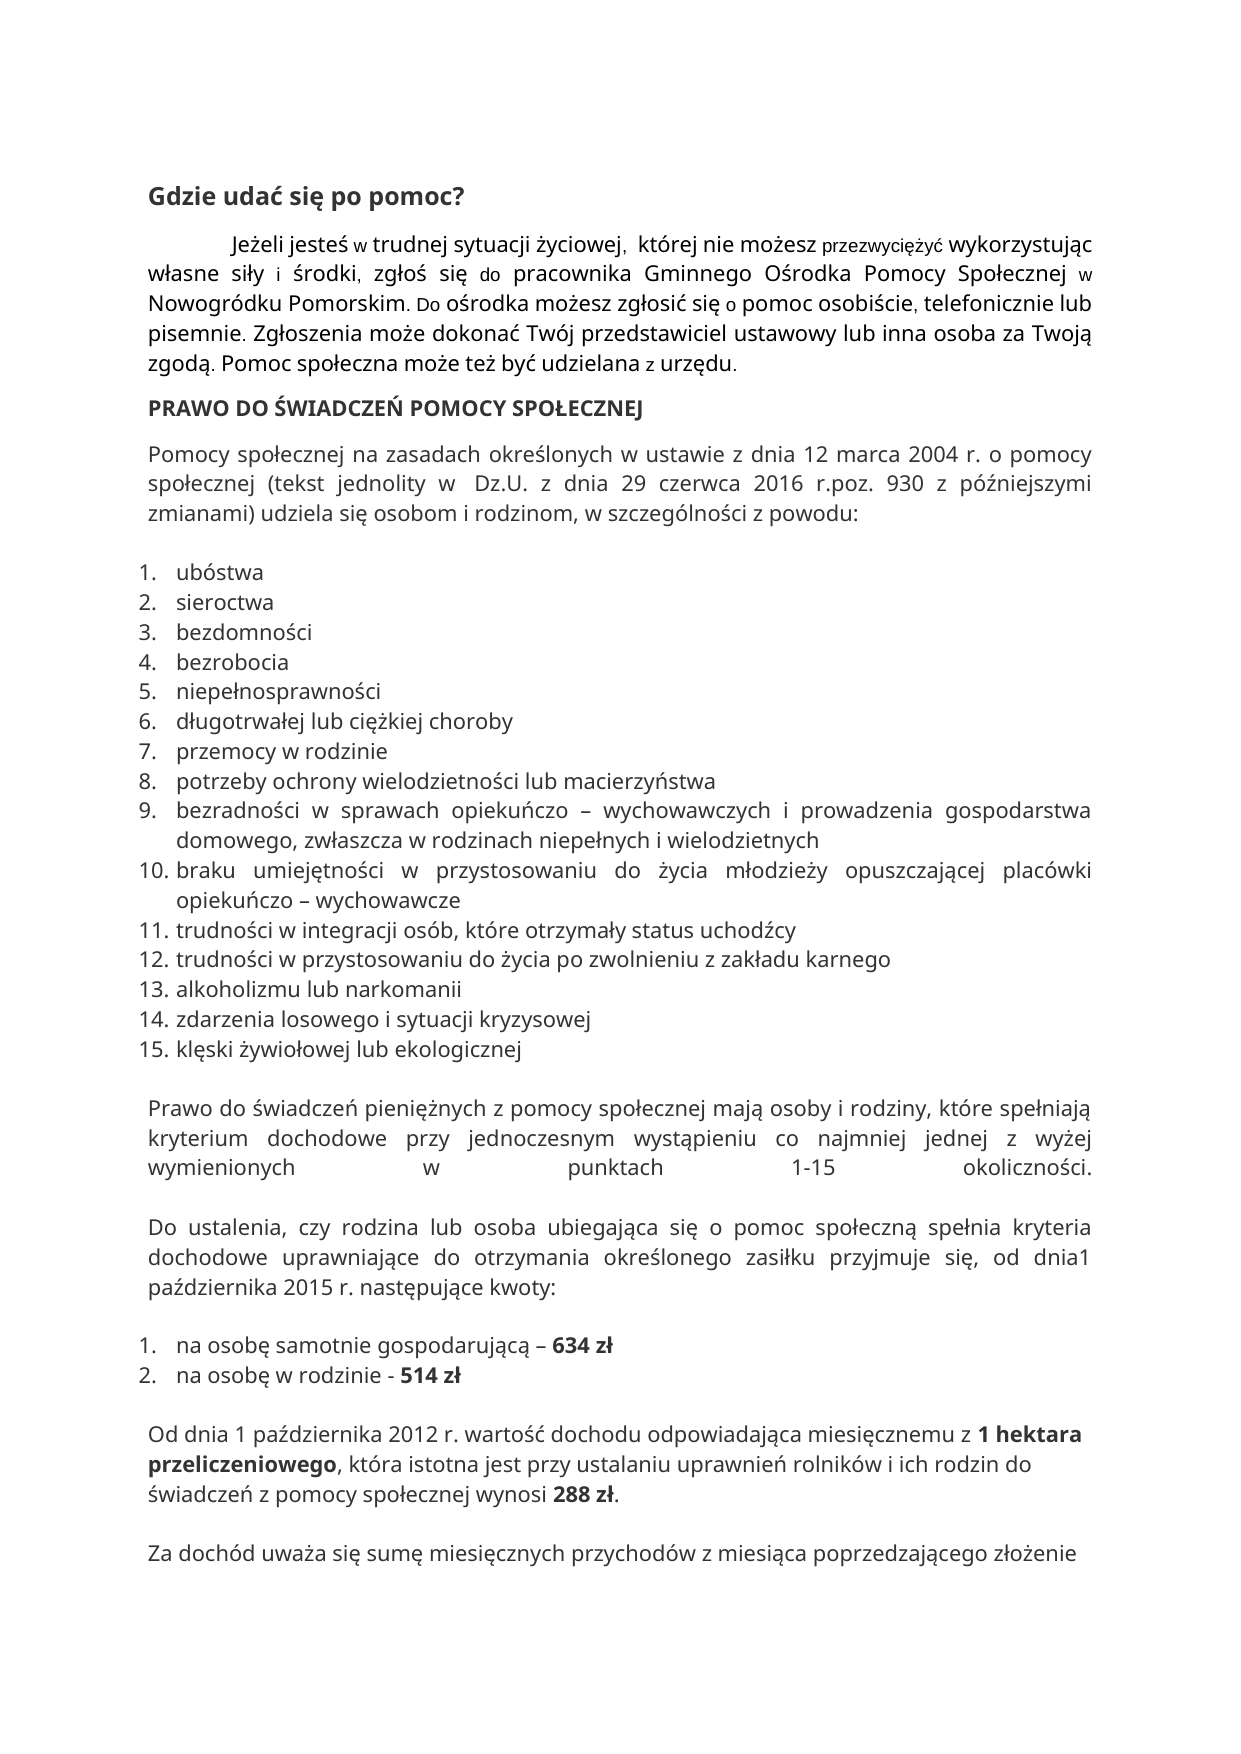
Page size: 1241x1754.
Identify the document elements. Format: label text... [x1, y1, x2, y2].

list bezradności w sprawach opiekuńczo – wychowawczych i prowadzenia gospodarstwa domowego, zwłaszcza w rodzinach niepełnych i wielodzietnych [138, 795, 1093, 855]
list sieroctwa [138, 587, 1093, 617]
list braku umiejętności w przystosowaniu do życia młodzieży opuszczającej placówki opiekuńczo – wychowawcze [138, 855, 1093, 914]
list na osobę samotnie gospodarującą – 634 zł [138, 1330, 1093, 1360]
list na osobę w rodzinie - 514 zł [138, 1360, 1093, 1390]
text Gdzie udać się po pomoc? [148, 179, 1093, 213]
list klęski żywiołowej lub ekologicznej [138, 1034, 1093, 1063]
text Pomocy społecznej na zasadach określonych w ustawie z dnia 12 marca 2004 r. o pomocy społecznej (tekst jednolity w Dz.U. z dnia 29 czerwca 2016 r.poz. 930 z późniejszymi zmianami) udziela się osobom i rodzinom, w szczególności z powodu: [148, 438, 1093, 528]
list trudności w integracji osób, które otrzymały status uchodźcy [138, 914, 1093, 944]
list bezdomności [138, 617, 1093, 646]
list zdarzenia losowego i sytuacji kryzysowej [138, 1004, 1093, 1034]
text Jeżeli jesteś w trudnej sytuacji życiowej, której nie możesz przezwyciężyć wykorzystując własne siły i środki, zgłoś się do pracownika Gminnego Ośrodka Pomocy Społecznej w Nowogródku Pomorskim. Do ośrodka możesz zgłosić się o pomoc osobiście, telefonicznie lub pisemnie. Zgłoszenia może dokonać Twój przedstawiciel ustawowy lub inna osoba za Twoją zgodą. Pomoc społeczna może też być udzielana z urzędu. [148, 228, 1093, 377]
text PRAWO DO ŚWIADCZEŃ POMOCY SPOŁECZNEJ [148, 393, 1093, 423]
list bezrobocia [138, 646, 1093, 676]
list długotrwałej lub ciężkiej choroby [138, 706, 1093, 736]
list niepełnosprawności [138, 676, 1093, 706]
list alkoholizmu lub narkomanii [138, 974, 1093, 1004]
text Prawo do świadczeń pieniężnych z pomocy społecznej mają osoby i rodziny, które spełniają kryterium dochodowe przy jednoczesnym wystąpieniu co najmniej jednej z wyżej wymienionych w punktach 1-15 okoliczności. Do ustalenia, czy rodzina lub osoba ubiegająca się o pomoc społeczną spełnia kryteria dochodowe uprawniające do otrzymania określonego zasiłku przyjmuje się, od dnia1 października 2015 r. następujące kwoty: [148, 1093, 1093, 1301]
list ubóstwa [138, 557, 1093, 587]
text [148, 1419, 1093, 1568]
list trudności w przystosowaniu do życia po zwolnieniu z zakładu karnego [138, 944, 1093, 974]
list przemocy w rodzinie [138, 736, 1093, 766]
list potrzeby ochrony wielodzietności lub macierzyństwa [138, 766, 1093, 795]
